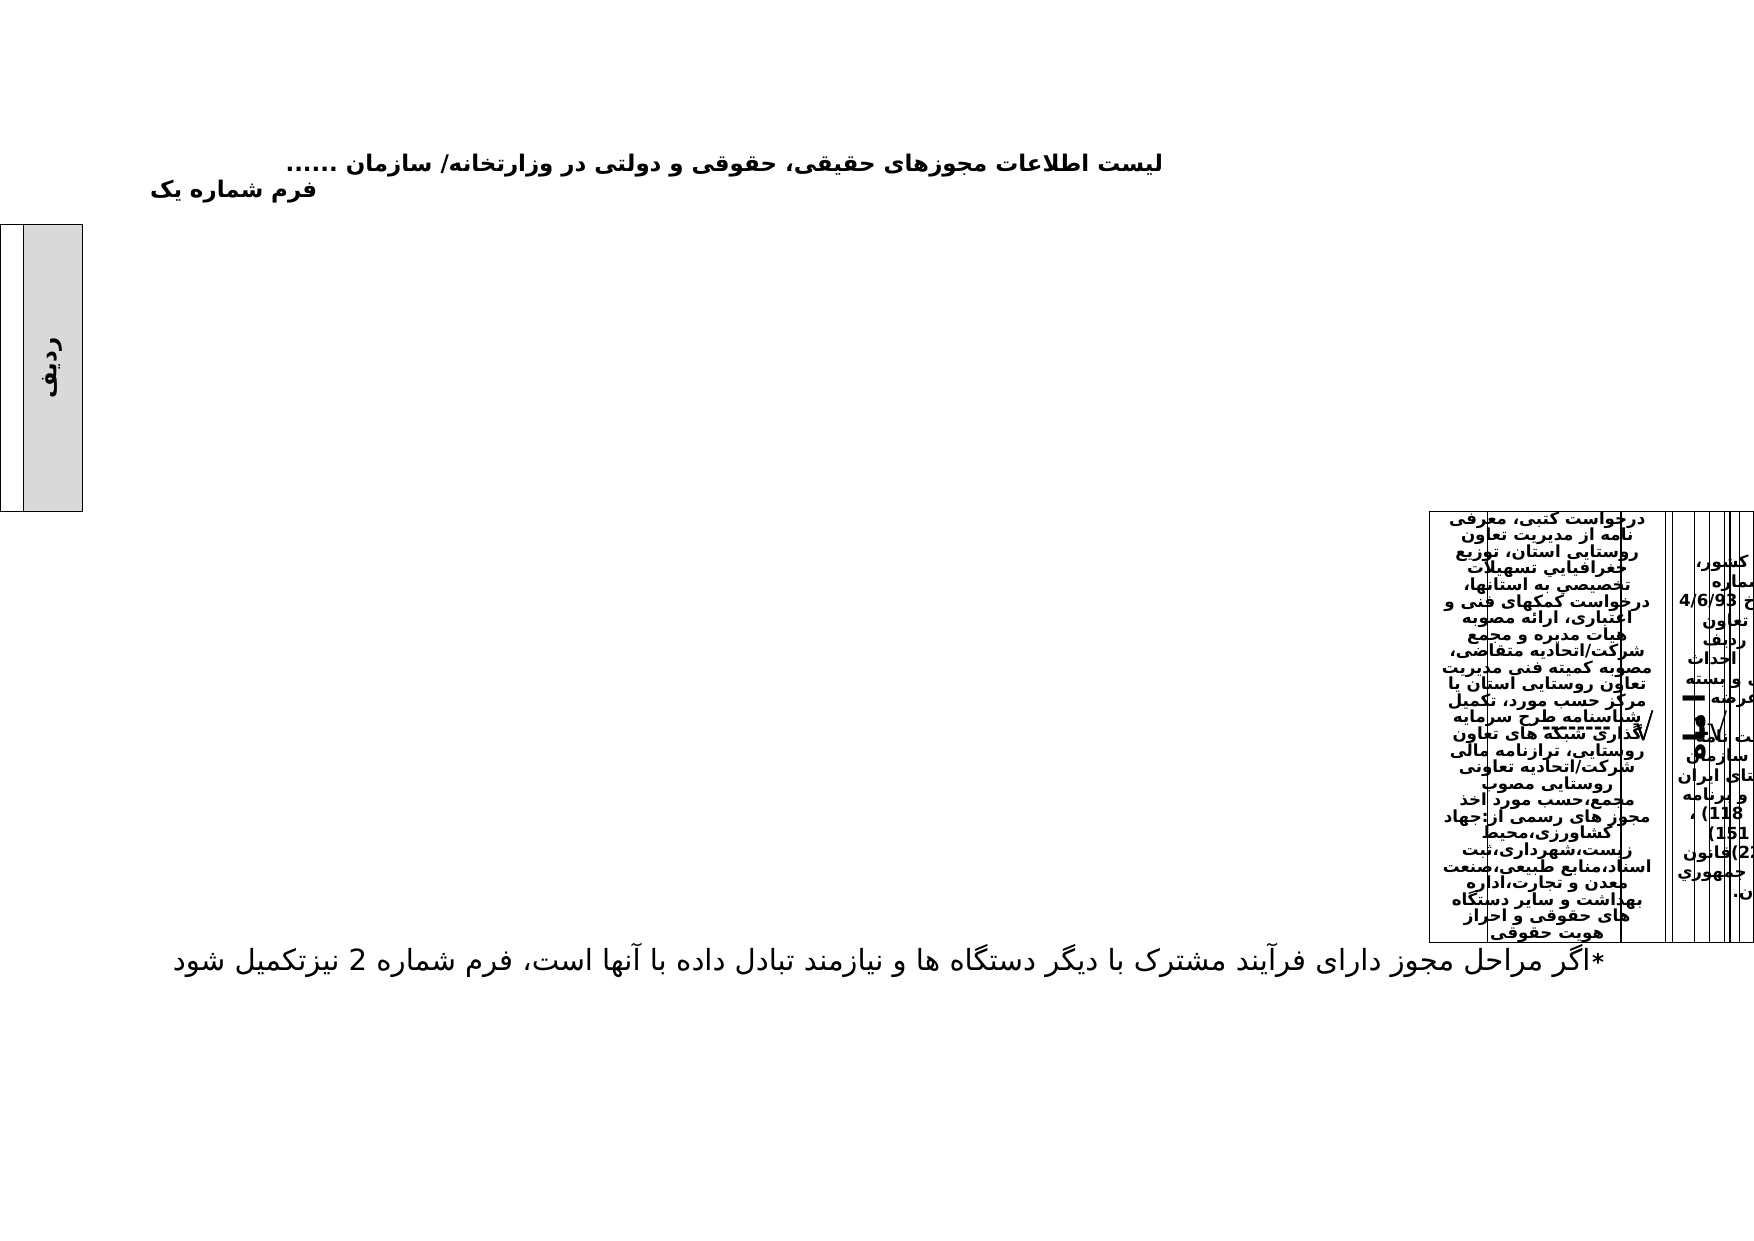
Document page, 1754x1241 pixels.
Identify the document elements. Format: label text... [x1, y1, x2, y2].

text *اگر مراحل مجوز دارای فرآیند مشترک با دیگر دستگاه ها و نیازمند تبادل داده با آنها است، فرم شماره 2 نیزتکمیل شود [150, 943, 1604, 977]
table_cell √ [1695, 759, 1709, 942]
table_cell √ [1710, 726, 1724, 875]
table_cell √ [1710, 567, 1724, 643]
table_cell √ [1695, 740, 1709, 759]
table_header ردیف [24, 225, 82, 511]
table_cell -------- [1488, 512, 1620, 942]
table_cell √ [1695, 683, 1709, 740]
table_cell [1666, 512, 1672, 942]
table_cell √ [1710, 663, 1724, 682]
table_cell √ [1695, 512, 1709, 682]
table_cell √ [1710, 683, 1724, 737]
table_cell [1673, 512, 1694, 942]
text لیست اطلاعات مجوزهای حقیقی، حقوقی و دولتی در وزارتخانه/ سازمان ...... فرم شماره یک [150, 150, 1604, 203]
table_cell √ [1710, 877, 1724, 942]
table_cell √ [1710, 645, 1724, 662]
table_cell √ [1710, 512, 1724, 569]
table_cell [1622, 512, 1665, 942]
